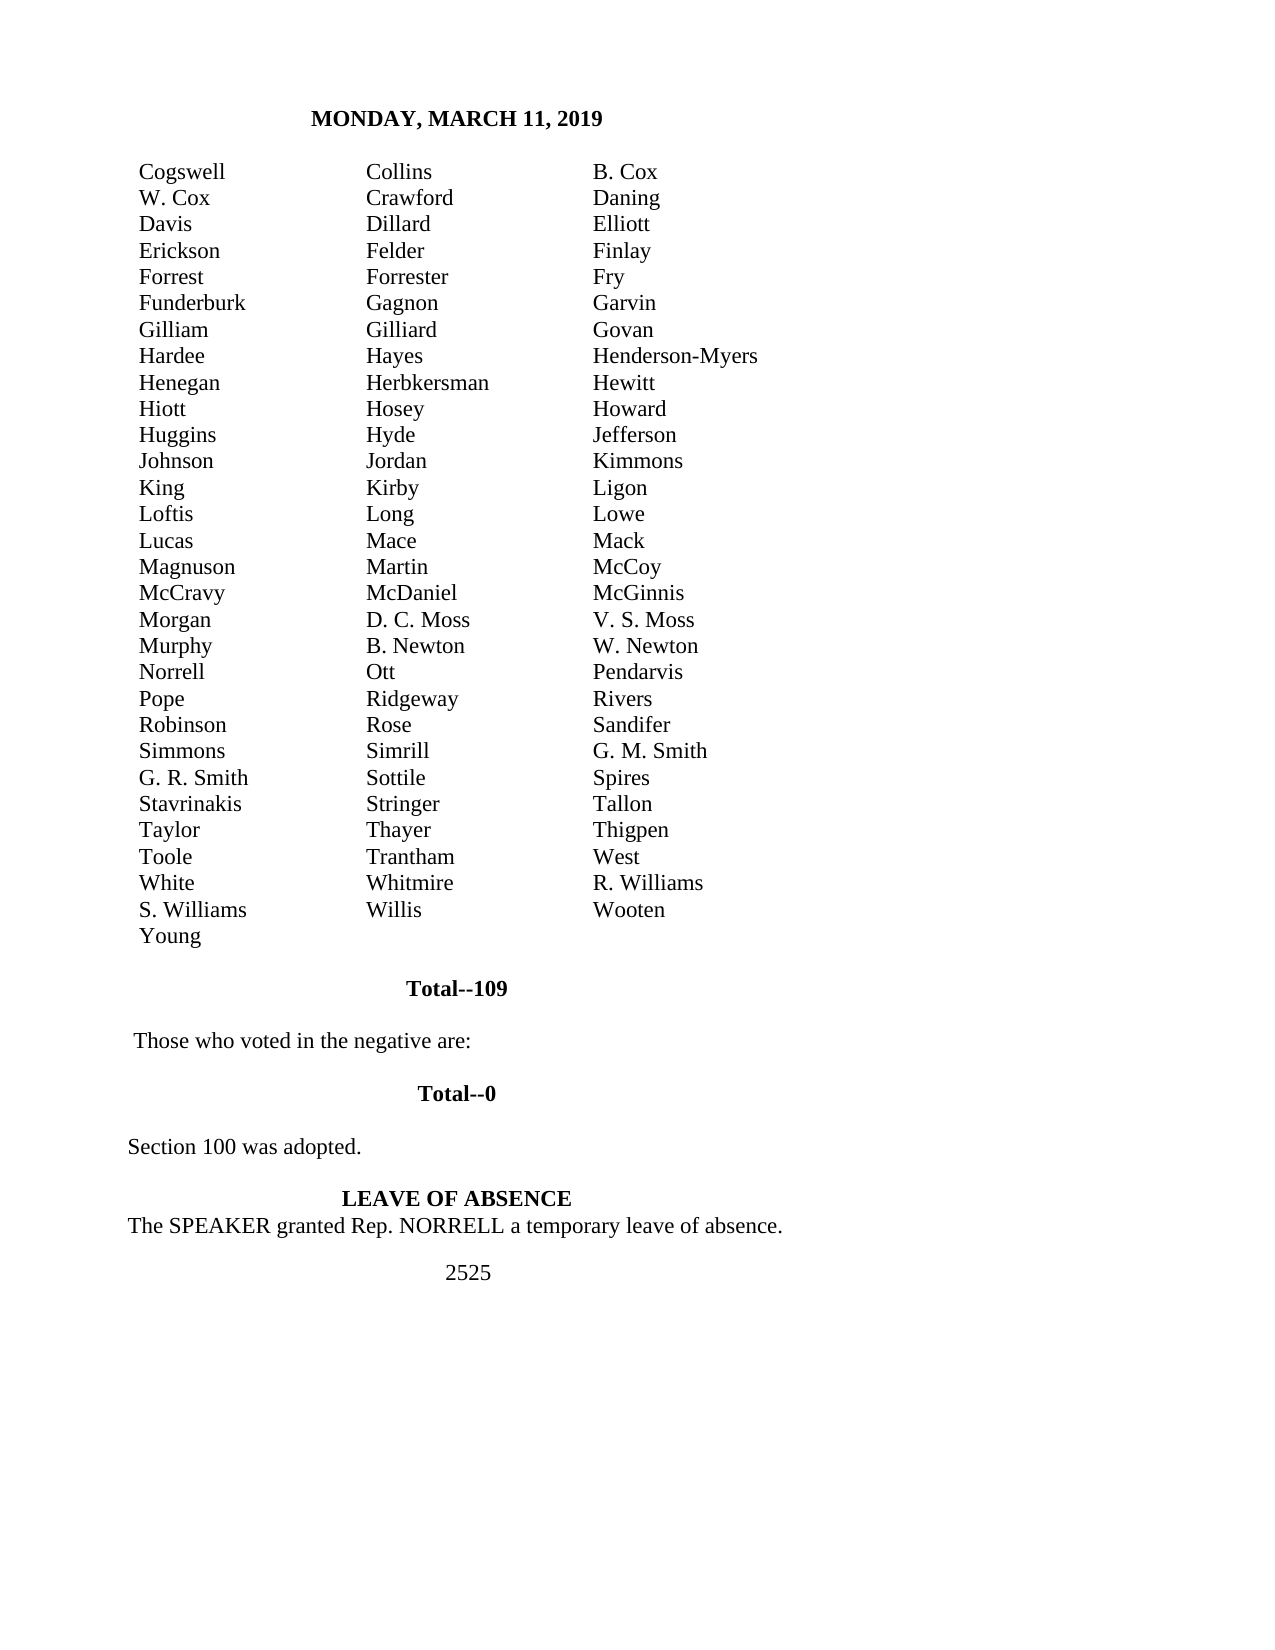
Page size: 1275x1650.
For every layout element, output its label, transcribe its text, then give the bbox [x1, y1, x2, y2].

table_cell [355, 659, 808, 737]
text The SPEAKER granted Rep. NORRELL a temporary leave of absence. [127, 1212, 786, 1238]
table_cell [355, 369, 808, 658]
text LEAVE OF ABSENCE [127, 1186, 786, 1212]
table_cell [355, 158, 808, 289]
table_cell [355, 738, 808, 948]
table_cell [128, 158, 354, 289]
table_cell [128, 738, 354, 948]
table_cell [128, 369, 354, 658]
text Those who voted in the negative are: [127, 1027, 786, 1054]
text Total--109 [127, 975, 786, 1001]
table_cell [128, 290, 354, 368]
text Section 100 was adopted. [127, 1133, 786, 1159]
text Total--0 [127, 1080, 786, 1106]
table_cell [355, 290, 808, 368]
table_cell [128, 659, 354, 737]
